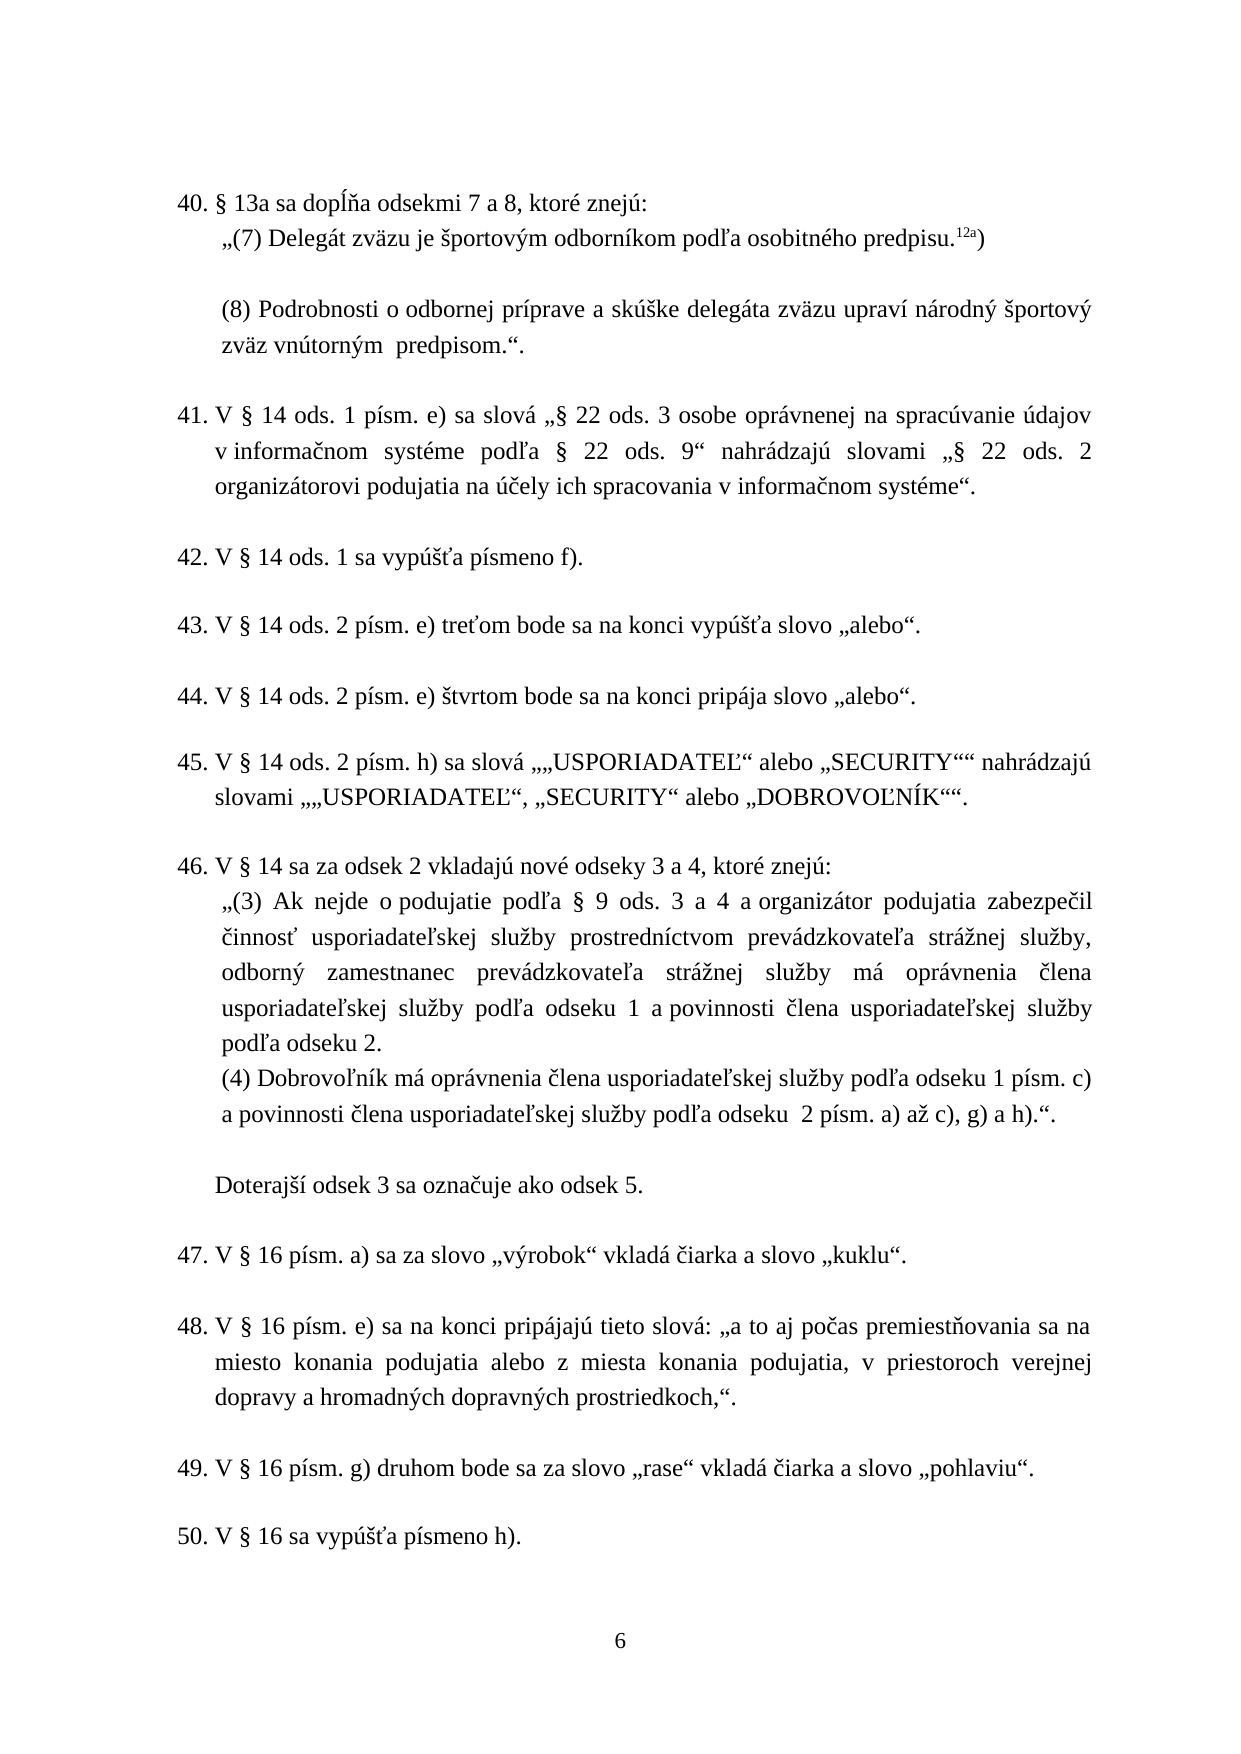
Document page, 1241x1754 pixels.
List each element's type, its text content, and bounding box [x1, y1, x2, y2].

list V § 14 ods. 1 písm. e) sa slová „§ 22 ods. 3 osobe oprávnenej na spracúvanie údajov v informačnom systéme podľa § 22 ods. 9“ nahrádzajú slovami „§ 22 ods. 2 organizátorovi podujatia na účely ich spracovania v informačnom systéme“. [177, 396, 1093, 502]
text (4) Dobrovoľník má oprávnenia člena usporiadateľskej služby podľa odseku 1 písm. c) a povinnosti člena usporiadateľskej služby podľa odseku 2 písm. a) až c), g) a h).“. [221, 1058, 1093, 1129]
list § 13a sa dopĺňa odsekmi 7 a 8, ktoré znejú: [177, 183, 1093, 218]
list V § 14 ods. 1 sa vypúšťa písmeno f). [177, 537, 1093, 573]
text (8) Podrobnosti o odbornej príprave a skúške delegáta zväzu upraví národný športový zväz vnútorným predpisom.“. [221, 289, 1093, 360]
list V § 16 písm. e) sa na konci pripájajú tieto slová: „a to aj počas premiestňovania sa na miesto konania podujatia alebo z miesta konania podujatia, v priestoroch verejnej dopravy a hromadných dopravných prostriedkoch,“. [177, 1306, 1093, 1413]
text „(7) Delegát zväzu je športovým odborníkom podľa osobitného predpisu.12a) [221, 218, 1093, 254]
list V § 16 písm. g) druhom bode sa za slovo „rase“ vkladá čiarka a slovo „pohlaviu“. [177, 1448, 1093, 1483]
list V § 14 sa za odsek 2 vkladajú nové odseky 3 a 4, ktoré znejú: [177, 846, 1093, 881]
list V § 16 sa vypúšťa písmeno h). [177, 1516, 1093, 1552]
list V § 14 ods. 2 písm. e) štvrtom bode sa na konci pripája slovo „alebo“. [177, 676, 1093, 712]
text „(3) Ak nejde o podujatie podľa § 9 ods. 3 a 4 a organizátor podujatia zabezpečil činnosť usporiadateľskej služby prostredníctvom prevádzkovateľa strážnej služby, odborný zamestnanec prevádzkovateľa strážnej služby má oprávnenia člena usporiadateľskej služby podľa odseku 1 a povinnosti člena usporiadateľskej služby podľa odseku 2. [221, 881, 1093, 1058]
list V § 14 ods. 2 písm. h) sa slová „„USPORIADATEĽ“ alebo „SECURITY““ nahrádzajú slovami „„USPORIADATEĽ“, „SECURITY“ alebo „DOBROVOĽNÍK““. [177, 742, 1093, 813]
list V § 14 ods. 2 písm. e) treťom bode sa na konci vypúšťa slovo „alebo“. [177, 606, 1093, 641]
text Doterajší odsek 3 sa označuje ako odsek 5. [148, 1165, 1093, 1200]
list V § 16 písm. a) sa za slovo „výrobok“ vkladá čiarka a slovo „kuklu“. [177, 1236, 1093, 1271]
